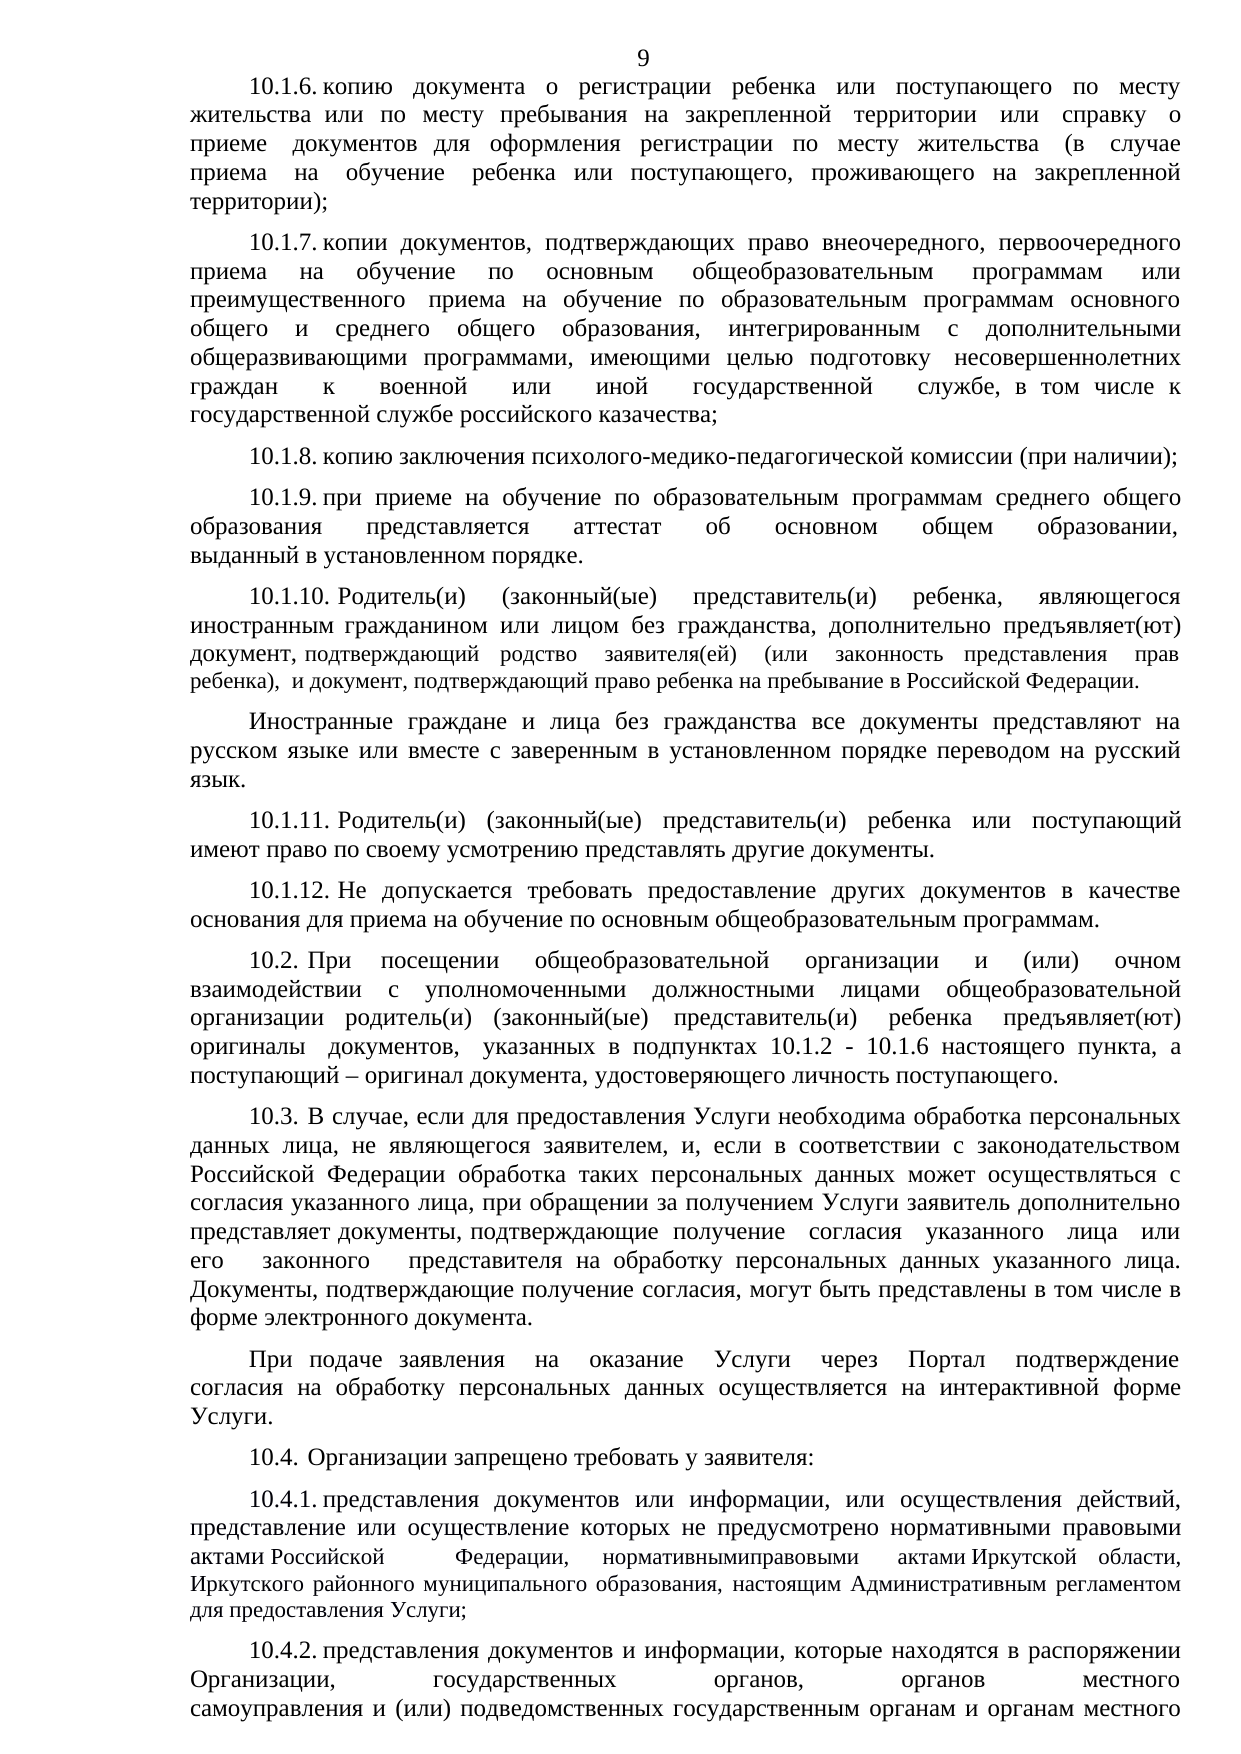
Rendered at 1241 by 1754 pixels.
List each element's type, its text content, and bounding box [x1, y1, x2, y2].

list Родитель(и) (законный(ые) представитель(и) ребенка или поступающий имеют право по своему усмотрению представлять другие документы. [190, 805, 1181, 862]
list Не допускается требовать предоставление других документов в качестве основания для приема на обучение по основным общеобразовательным программам. [190, 875, 1181, 932]
text При подаче заявления на оказание Услуги через Портал подтверждение согласия на обработку персональных данных осуществляется на интерактивной форме Услуги. [190, 1344, 1181, 1430]
list копию заключения психолого-медико-педагогической комиссии (при наличии); [190, 441, 1181, 470]
list копии документов, подтверждающих право внеочередного, первоочередного приема на обучение по основным общеобразовательным программам или преимущественного приема на обучение по образовательным программам основного общего и среднего общего образования, интегрированным с дополнительными общеразвивающими программами, имеющими целью подготовку несовершеннолетних граждан к военной или иной государственной службе, в том числе к государственной службе российского казачества; [190, 227, 1181, 428]
list Организации запрещено требовать у заявителя: [190, 1442, 1181, 1471]
list представления документов или информации, или осуществления действий, представление или осуществление которых не предусмотрено нормативными правовыми актами Российской Федерации, нормативными правовыми актами Иркутской области, Иркутского районного муниципального образования, настоящим Административным регламентом для предоставления Услуги; [190, 1484, 1181, 1623]
list копию документа о регистрации ребенка или поступающего по месту жительства или по месту пребывания на закрепленной территории или справку о приеме документов для оформления регистрации по месту жительства (в случае приема на обучение ребенка или поступающего, проживающего на закрепленной территории); [190, 71, 1181, 214]
list При посещении общеобразовательной организации и (или) очном взаимодействии с уполномоченными должностными лицами общеобразовательной организации родитель(и) (законный(ые) представитель(и) ребенка предъявляет(ют) оригиналы документов, указанных в подпунктах 10.1.2 - 10.1.6 настоящего пункта, а поступающий – оригинал документа, удостоверяющего личность поступающего. [190, 945, 1181, 1089]
list В случае, если для предоставления Услуги необходима обработка персональных данных лица, не являющегося заявителем, и, если в соответствии с законодательством Российской Федерации обработка таких персональных данных может осуществляться с согласия указанного лица, при обращении за получением Услуги заявитель дополнительно представляет документы, подтверждающие получение согласия указанного лица или его законного представителя на обработку персональных данных указанного лица. Документы, подтверждающие получение согласия, могут быть представлены в том числе в форме электронного документа. [190, 1101, 1181, 1331]
list при приеме на обучение по образовательным программам среднего общего образования представляется аттестат об основном общем образовании, выданный в установленном порядке. [190, 482, 1181, 568]
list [190, 1635, 1181, 1721]
list Родитель(и) (законный(ые) представитель(и) ребенка, являющегося иностранным гражданином или лицом без гражданства, дополнительно предъявляет(ют) документ, подтверждающий родство заявителя(ей) (или законность представления прав ребенка), и документ, подтверждающий право ребенка на пребывание в Российской Федерации. [190, 581, 1181, 693]
text Иностранные граждане и лица без гражданства все документы представляют на русском языке или вместе с заверенным в установленном порядке переводом на русский язык. [190, 706, 1181, 792]
